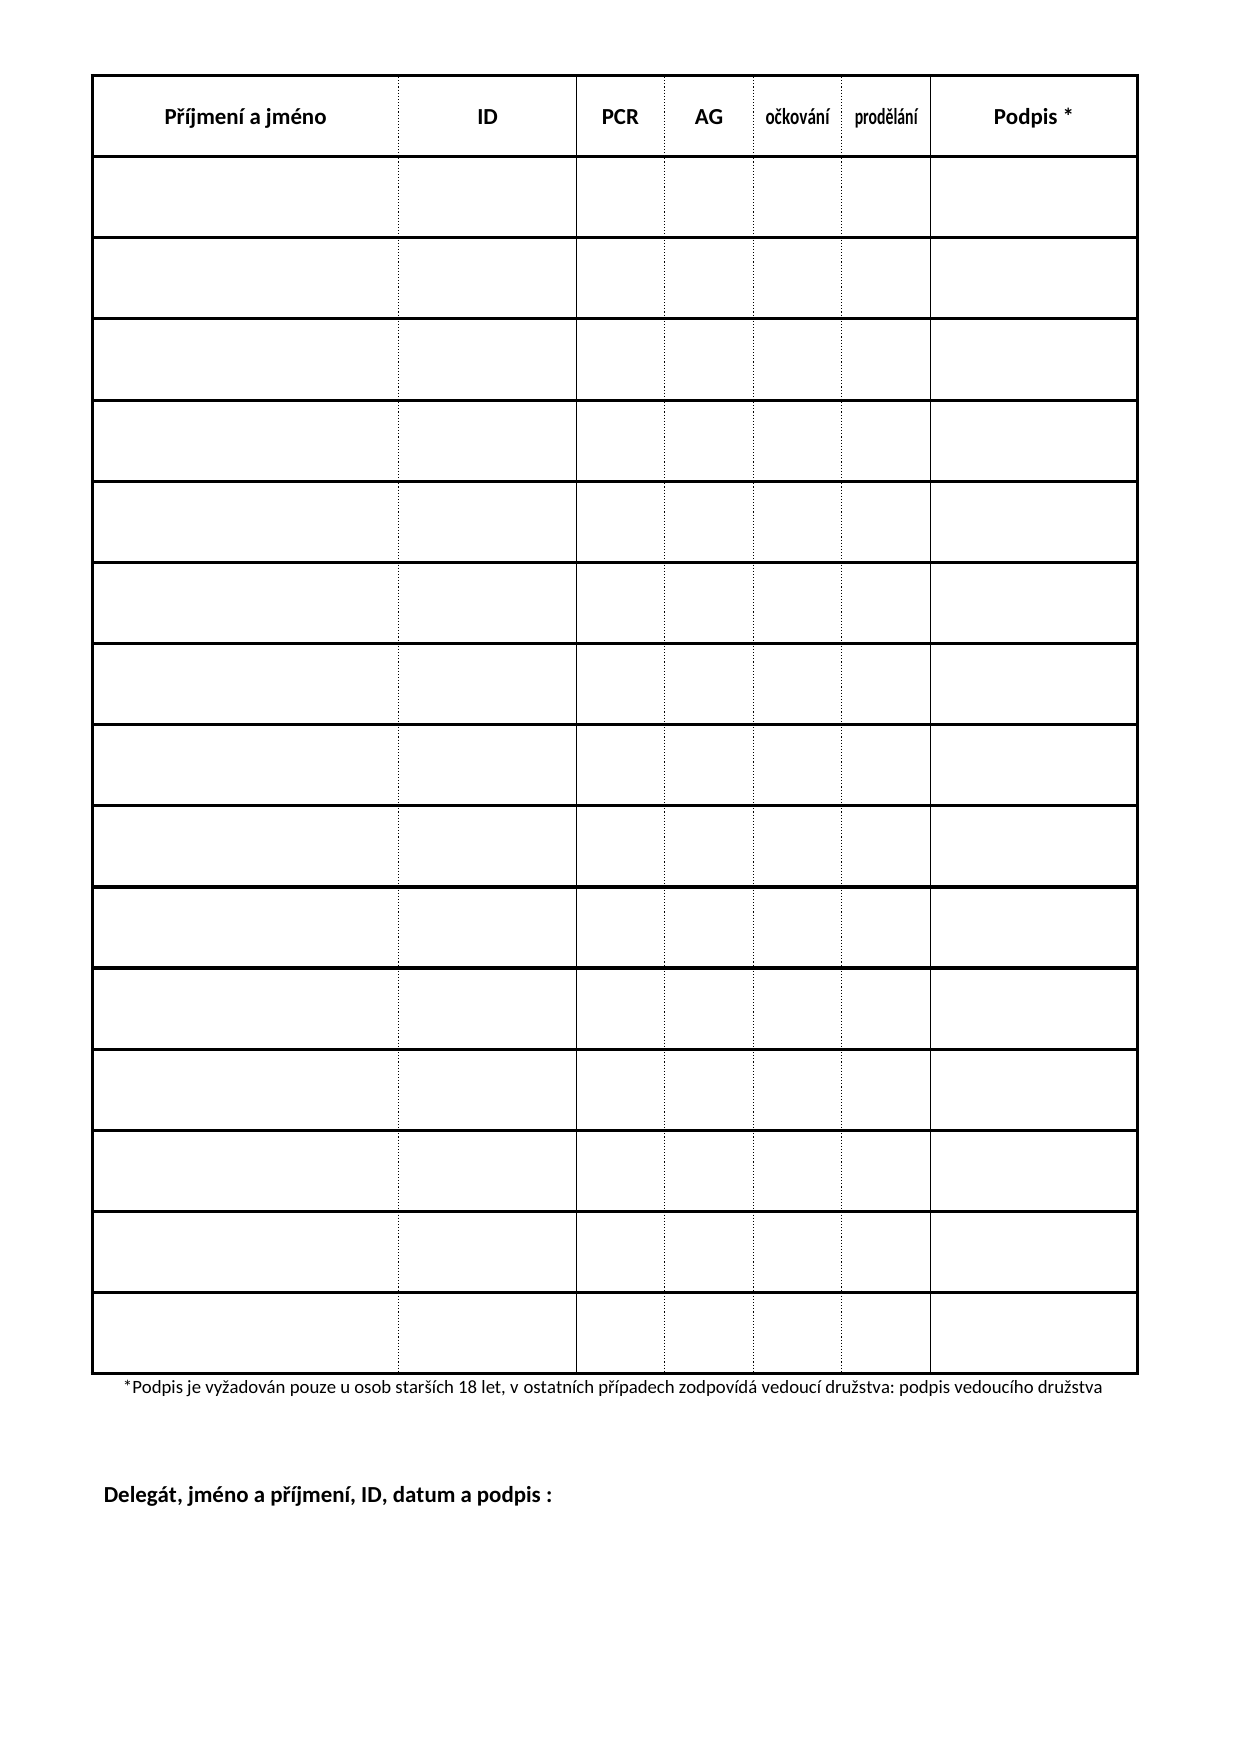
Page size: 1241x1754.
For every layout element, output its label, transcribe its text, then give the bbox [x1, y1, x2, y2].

text *Podpis je vyžadován pouze u osob starších 18 let, v ostatních případech zodpovídá vedoucí družstva: podpis vedoucího družstva [103, 1375, 1122, 1398]
table_cell [94, 483, 399, 561]
table_cell [665, 1051, 753, 1129]
table_cell [842, 158, 930, 236]
table_cell [94, 1051, 399, 1129]
table_cell [931, 564, 1136, 642]
table_cell [665, 1213, 753, 1291]
table_cell [665, 483, 753, 561]
table_cell [665, 1294, 753, 1372]
table_cell [931, 889, 1136, 966]
table_cell [577, 1132, 664, 1210]
table_cell [399, 402, 576, 479]
table_cell [399, 158, 576, 236]
table_cell [753, 807, 842, 885]
table_cell [577, 645, 664, 723]
table_cell [94, 807, 399, 885]
table_cell [842, 1132, 930, 1210]
table_cell [931, 1294, 1136, 1372]
table_cell [665, 158, 753, 236]
table_cell [753, 1051, 842, 1129]
table_cell [665, 970, 753, 1048]
table_cell [577, 239, 664, 317]
table_header Příjmení a jméno [94, 77, 399, 155]
table_cell [842, 483, 930, 561]
table_cell [399, 239, 576, 317]
table_cell [753, 970, 842, 1048]
table_cell [94, 1213, 399, 1291]
table_cell [931, 645, 1136, 723]
table_cell [577, 1294, 664, 1372]
table_cell [665, 1132, 753, 1210]
text Delegát, jméno a příjmení, ID, datum a podpis : [103, 1480, 1122, 1508]
table_cell [753, 320, 842, 398]
table_cell [931, 970, 1136, 1048]
table_cell [94, 1294, 399, 1372]
table_cell [94, 1132, 399, 1210]
table_cell [842, 1213, 930, 1291]
table_cell [577, 726, 664, 804]
table_cell [577, 483, 664, 561]
table_cell [753, 889, 842, 966]
table_cell [94, 645, 399, 723]
table_cell [577, 1051, 664, 1129]
table_cell [399, 807, 576, 885]
table_cell [665, 889, 753, 966]
table_cell [753, 1294, 842, 1372]
table_cell [665, 320, 753, 398]
table_cell [665, 645, 753, 723]
table_cell [399, 889, 576, 966]
table_cell [94, 402, 399, 479]
table_header Podpis * [931, 77, 1136, 155]
table_cell [94, 726, 399, 804]
table_cell [842, 320, 930, 398]
table_cell [842, 239, 930, 317]
table_cell [399, 564, 576, 642]
table_cell [94, 320, 399, 398]
table_cell [94, 239, 399, 317]
table_cell [931, 807, 1136, 885]
table_cell [665, 726, 753, 804]
table_cell [399, 1132, 576, 1210]
table_cell [753, 158, 842, 236]
table_cell [577, 402, 664, 479]
table_cell [842, 726, 930, 804]
table_header očkování [753, 77, 842, 155]
table_cell [753, 402, 842, 479]
table_cell [577, 970, 664, 1048]
table_cell [399, 1051, 576, 1129]
table_cell [753, 483, 842, 561]
table_cell [577, 889, 664, 966]
table_cell [931, 402, 1136, 479]
table_cell [753, 564, 842, 642]
table_header prodělání [842, 77, 930, 155]
table_cell [399, 726, 576, 804]
table_header ID [399, 77, 576, 155]
table_cell [665, 239, 753, 317]
table_header PCR [577, 77, 664, 155]
table_cell [94, 889, 399, 966]
table_cell [399, 1213, 576, 1291]
table_cell [399, 645, 576, 723]
table_cell [665, 807, 753, 885]
table_cell [931, 483, 1136, 561]
table_cell [577, 158, 664, 236]
table_cell [753, 1132, 842, 1210]
table_cell [399, 483, 576, 561]
table_cell [931, 1213, 1136, 1291]
table_cell [842, 564, 930, 642]
table_cell [753, 239, 842, 317]
table_cell [931, 726, 1136, 804]
table_cell [94, 970, 399, 1048]
table_cell [931, 1132, 1136, 1210]
table_cell [94, 564, 399, 642]
table_cell [94, 158, 399, 236]
table_cell [753, 726, 842, 804]
table_cell [931, 239, 1136, 317]
table_cell [842, 807, 930, 885]
table_cell [842, 970, 930, 1048]
table_cell [577, 320, 664, 398]
table_cell [842, 645, 930, 723]
table_cell [931, 1051, 1136, 1129]
table_cell [931, 158, 1136, 236]
table_cell [399, 320, 576, 398]
table_cell [842, 1051, 930, 1129]
table_cell [842, 1294, 930, 1372]
table_cell [577, 807, 664, 885]
table_cell [753, 1213, 842, 1291]
table_cell [931, 320, 1136, 398]
table_cell [842, 889, 930, 966]
table_cell [665, 402, 753, 479]
table_cell [665, 564, 753, 642]
table_cell [753, 645, 842, 723]
table_header AG [665, 77, 753, 155]
table_cell [842, 402, 930, 479]
table_cell [399, 1294, 576, 1372]
table_cell [399, 970, 576, 1048]
table_cell [577, 564, 664, 642]
table_cell [577, 1213, 664, 1291]
